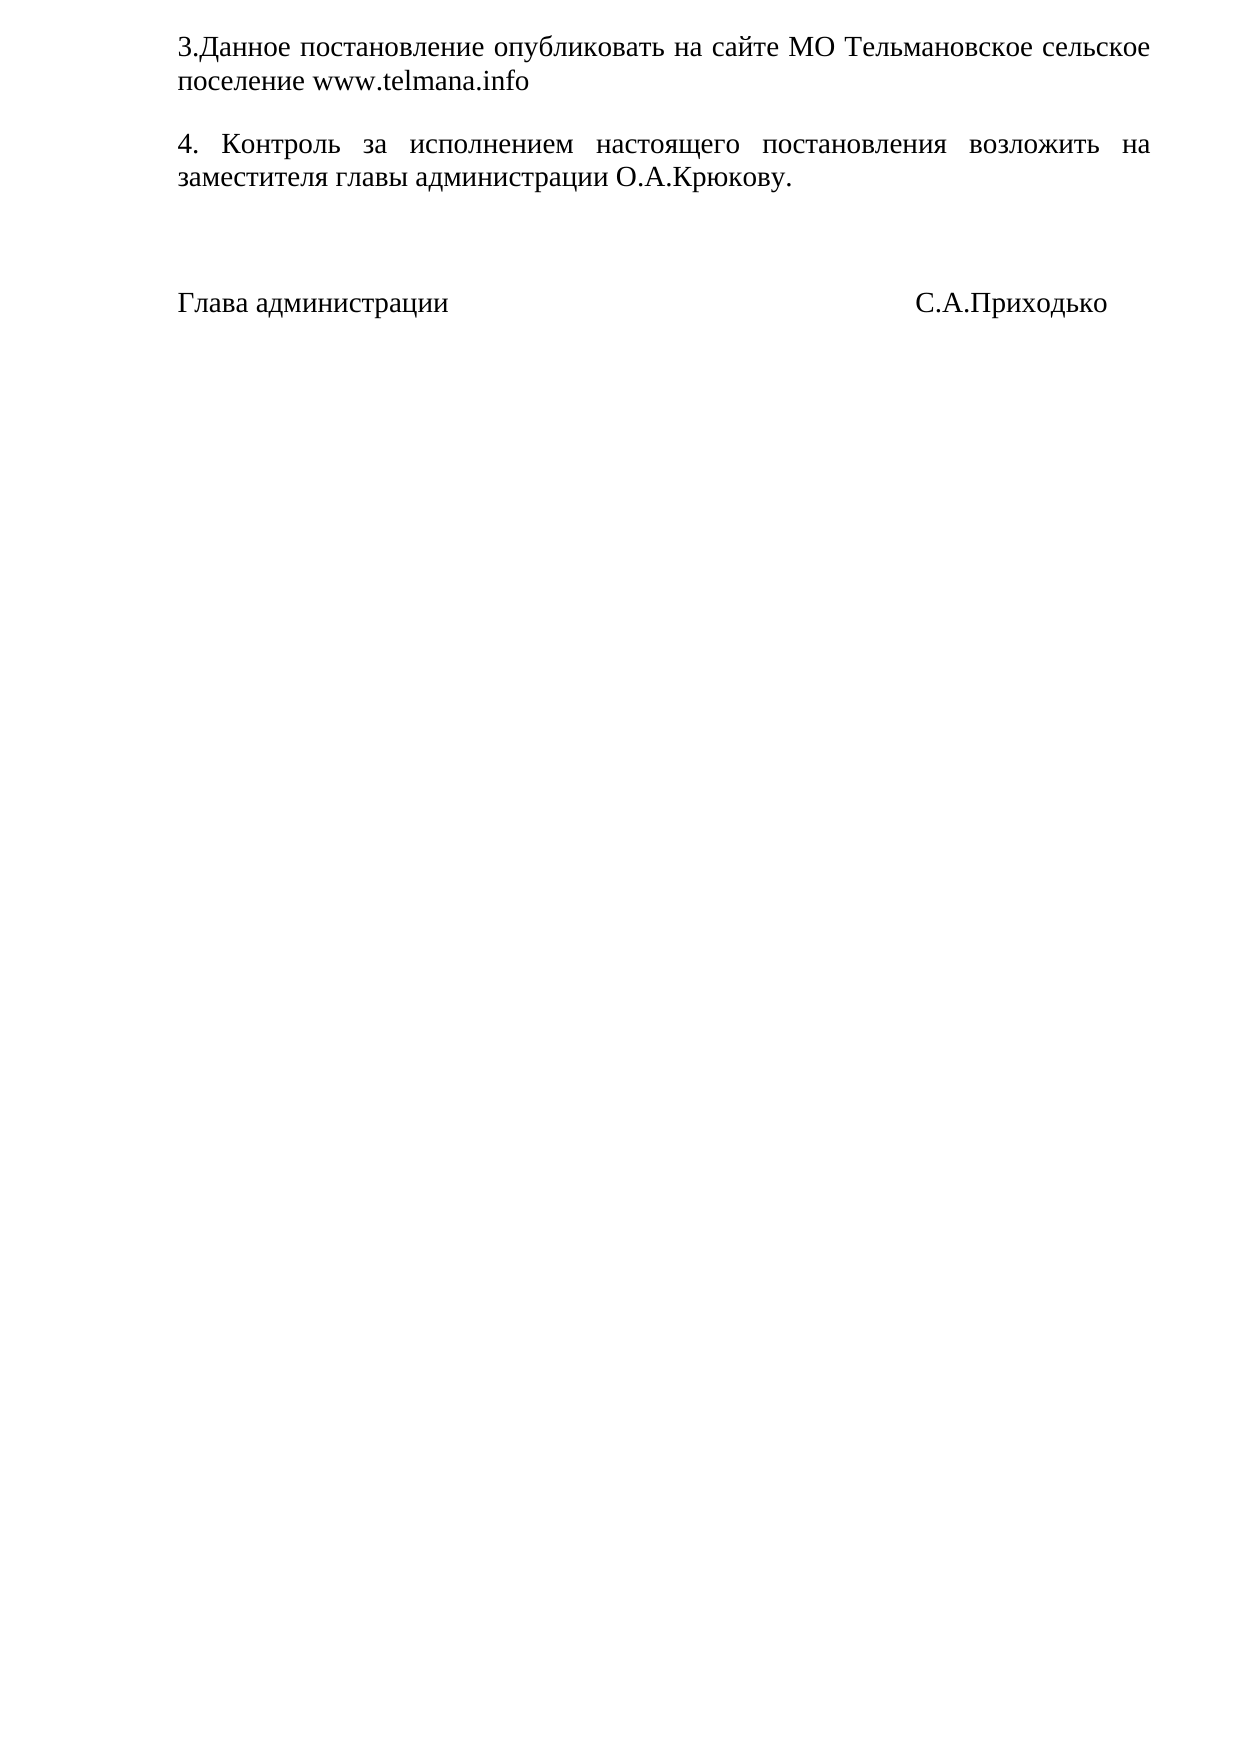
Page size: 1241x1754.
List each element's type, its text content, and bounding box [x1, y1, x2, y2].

text 3.Данное постановление опубликовать на сайте МО Тельмановское сельское поселение www.telmana.info [177, 29, 1152, 97]
text Глава администрации С.А.Приходько [177, 285, 1152, 318]
text 4. Контроль за исполнением настоящего постановления возложить на заместителя главы администрации О.А.Крюкову. [177, 126, 1152, 193]
